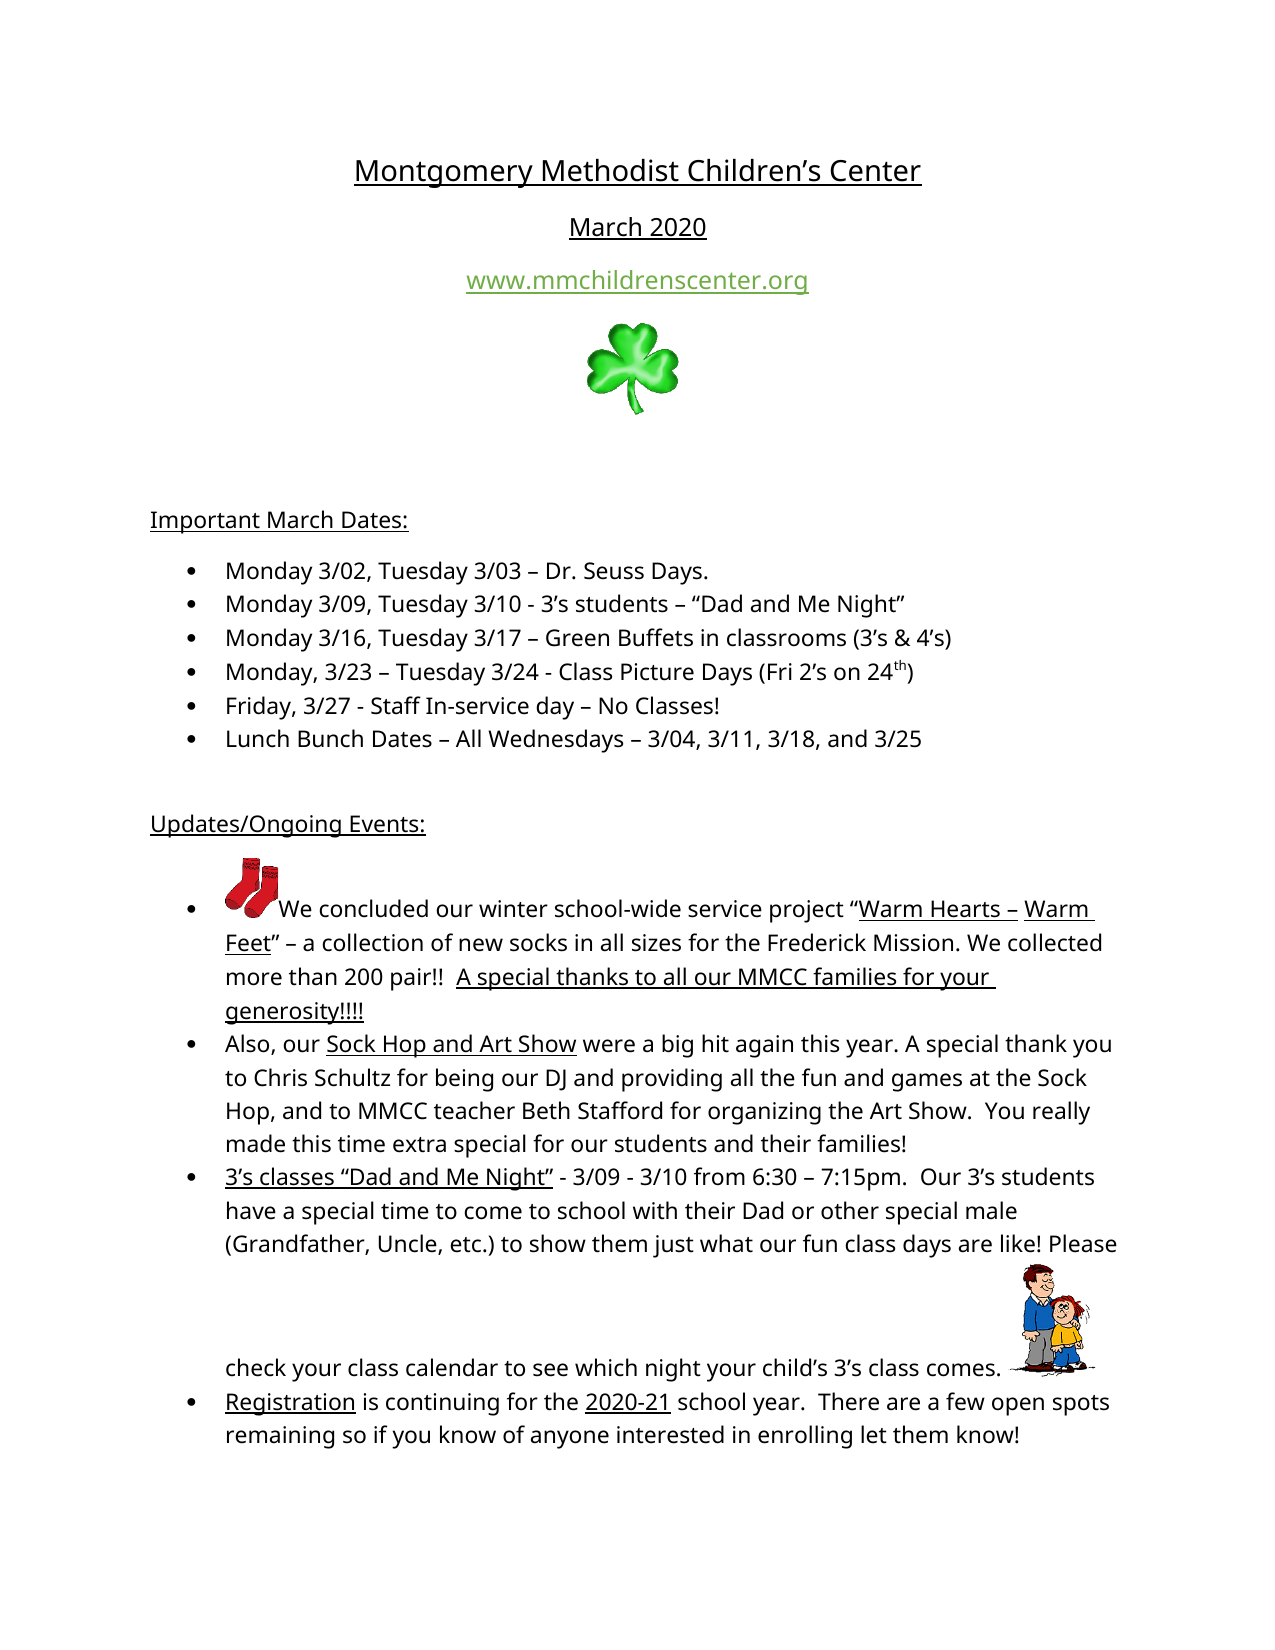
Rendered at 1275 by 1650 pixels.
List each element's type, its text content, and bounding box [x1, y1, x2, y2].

list Friday, 3/27 - Staff In-service day – No Classes! [187, 690, 1125, 721]
text March 2020 [150, 209, 1125, 243]
text Updates/Ongoing Events: [150, 808, 1125, 839]
text www.mmchildrenscenter.org [150, 263, 1125, 297]
picture [225, 858, 279, 918]
list Monday 3/16, Tuesday 3/17 – Green Buffets in classrooms (3’s & 4’s) [187, 622, 1125, 653]
list Monday 3/02, Tuesday 3/03 – Dr. Seuss Days. [187, 555, 1125, 586]
picture [1008, 1262, 1096, 1377]
picture [579, 316, 696, 432]
list Also, our Sock Hop and Art Show were a big hit again this year. A special thank you to Chris Schultz for being our DJ and providing all the fun and games at the Sock Hop, and to MMCC teacher Beth Stafford for organizing the Art Show. You really made this time extra special for our students and their families! [187, 1028, 1125, 1159]
text Montgomery Methodist Children’s Center [150, 150, 1125, 190]
list Monday 3/09, Tuesday 3/10 - 3’s students – “Dad and Me Night” [187, 588, 1125, 620]
list Monday, 3/23 – Tuesday 3/24 - Class Picture Days (Fri 2’s on 24th) [187, 656, 1125, 687]
list We concluded our winter school-wide service project “Warm Hearts – Warm Feet” – a collection of new socks in all sizes for the Frederick Mission. We collected more than 200 pair!! A special thanks to all our MMCC families for your generosity!!!! [187, 858, 1125, 1026]
list Registration is continuing for the 2020-21 school year. There are a few open spots remaining so if you know of anyone interested in enrolling let them know! [187, 1386, 1125, 1451]
list Lunch Bunch Dates – All Wednesdays – 3/04, 3/11, 3/18, and 3/25 [187, 723, 1125, 755]
list 3’s classes “Dad and Me Night” - 3/09 - 3/10 from 6:30 – 7:15pm. Our 3’s students have a special time to come to school with their Dad or other special male (Grandfather, Uncle, etc.) to show them just what our fun class days are like! Please check your class calendar to see which night your child’s 3’s class comes. [187, 1161, 1125, 1383]
text Important March Dates: [150, 504, 1125, 536]
